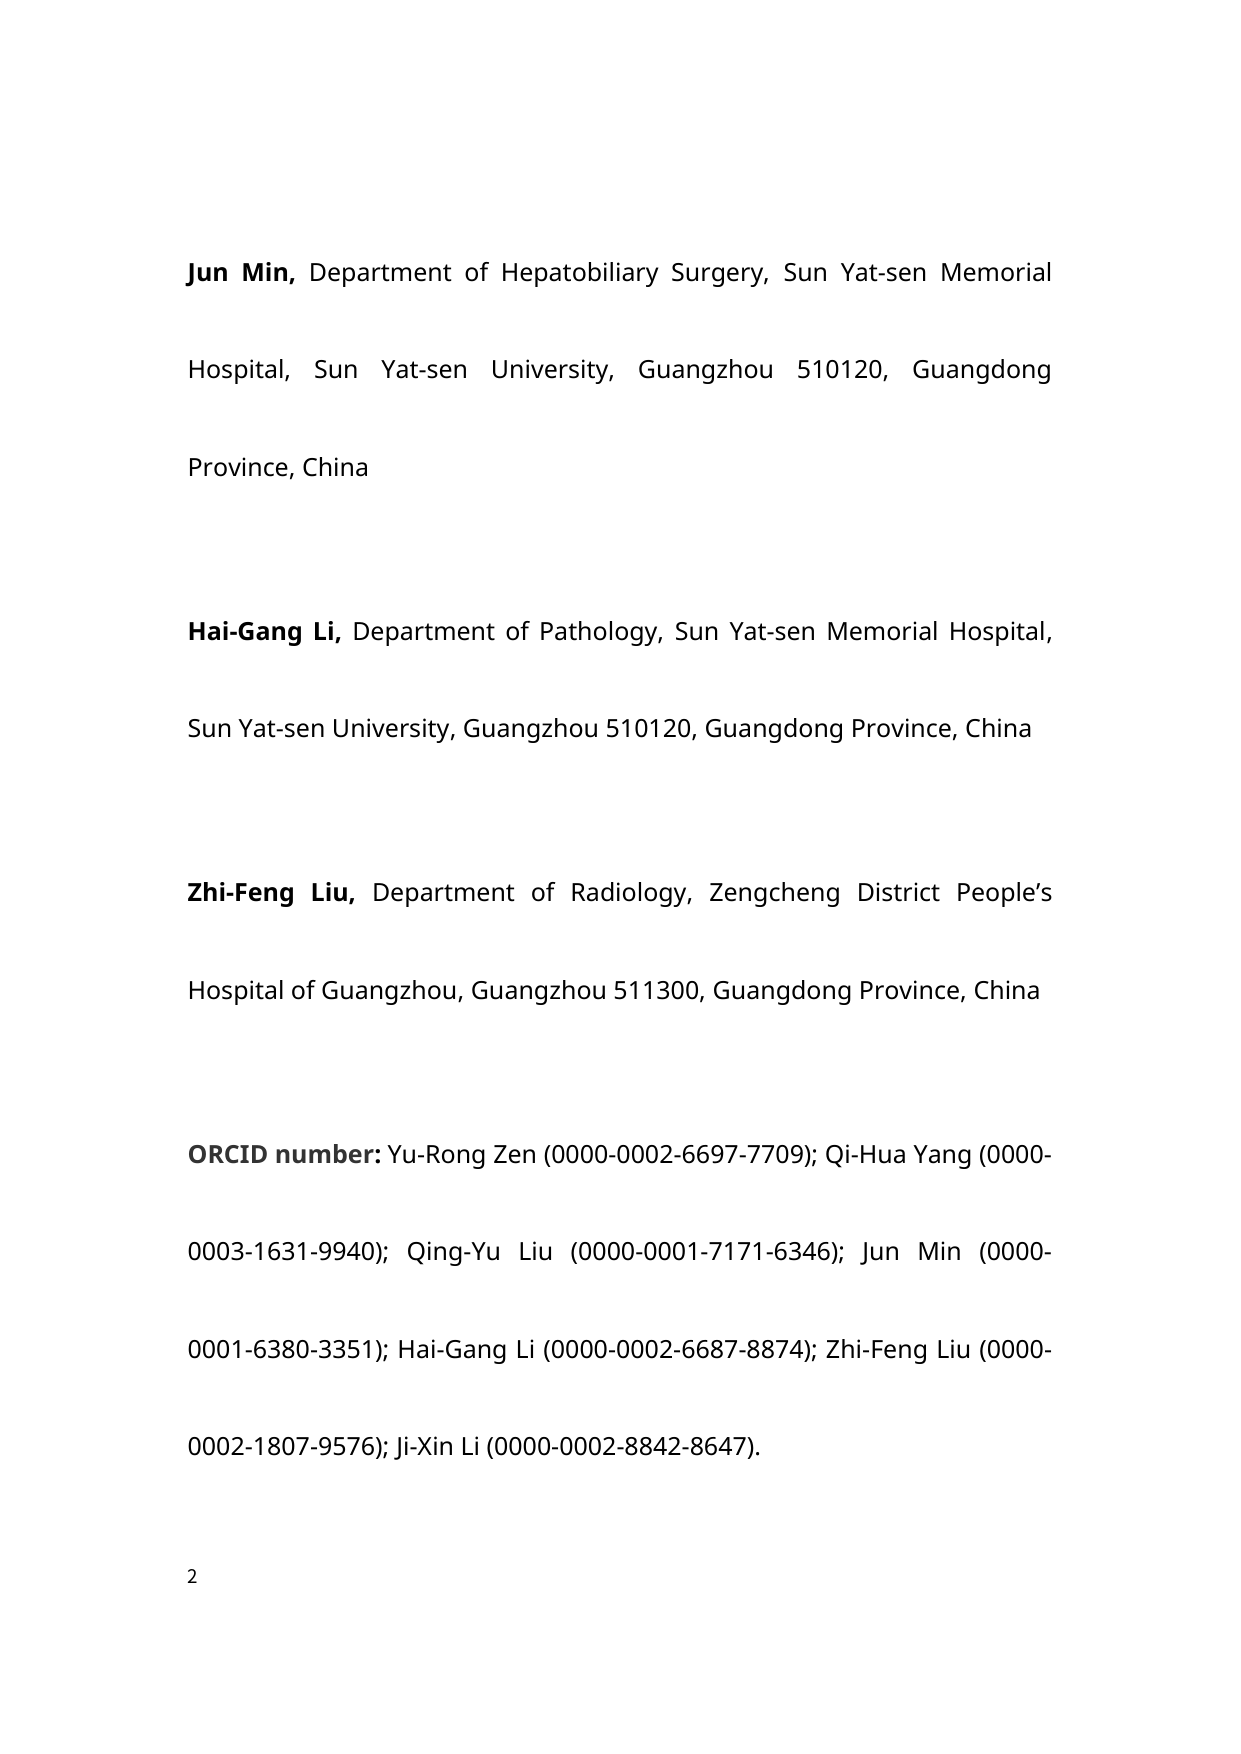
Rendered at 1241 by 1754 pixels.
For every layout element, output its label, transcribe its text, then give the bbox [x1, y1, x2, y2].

text ORCID number: Yu-Rong Zen (0000-0002-6697-7709); Qi-Hua Yang (0000-0003-1631-9940); Qing-Yu Liu (0000-0001-7171-6346); Jun Min (0000-0001-6380-3351); Hai-Gang Li (0000-0002-6687-8874); Zhi-Feng Liu (0000-0002-1807-9576); Ji-Xin Li (0000-0002-8842-8647). [187, 1121, 1053, 1478]
text Jun Min, Department of Hepatobiliary Surgery, Sun Yat-sen Memorial Hospital, Sun Yat-sen University, Guangzhou 510120, Guangdong Province, China [187, 239, 1053, 499]
text Zhi-Feng Liu, Department of Radiology, Zengcheng District People’s Hospital of Guangzhou, Guangzhou 511300, Guangdong Province, China [187, 859, 1053, 1022]
text Hai-Gang Li, Department of Pathology, Sun Yat-sen Memorial Hospital, Sun Yat-sen University, Guangzhou 510120, Guangdong Province, China [187, 598, 1053, 760]
